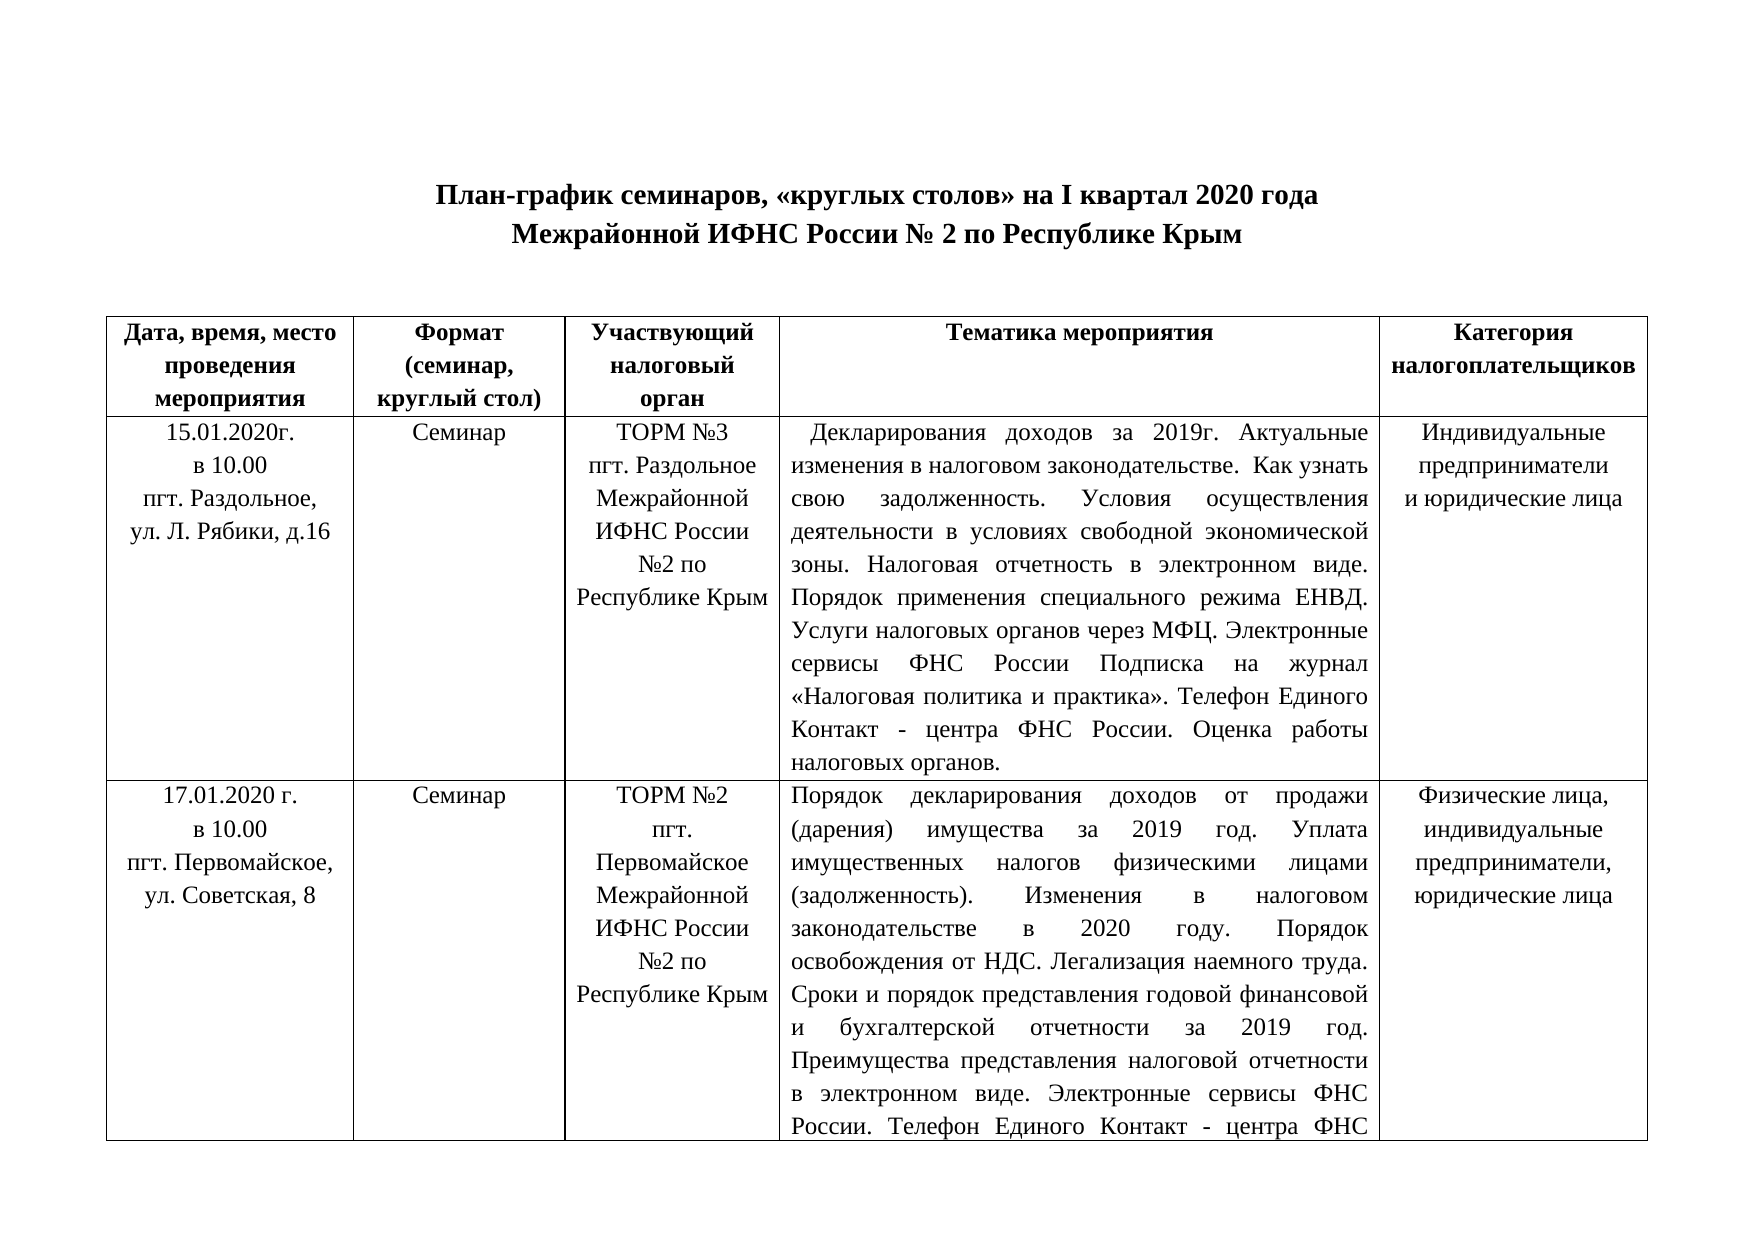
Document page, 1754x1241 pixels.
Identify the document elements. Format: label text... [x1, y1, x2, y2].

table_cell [566, 781, 779, 1139]
table_cell 15.01.2020г. в 10.00 пгт. Раздольное, ул. Л. Рябики, д.16 [107, 417, 353, 779]
table_header Формат (семинар, круглый стол) [354, 317, 564, 416]
text План-график семинаров, «круглых столов» на I квартал 2020 года [118, 177, 1636, 211]
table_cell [107, 781, 353, 1139]
table_cell Индивидуальные предприниматели и юридические лица [1380, 417, 1647, 779]
table_cell Семинар [354, 781, 564, 1139]
table_header Категория налогоплательщиков [1380, 317, 1647, 416]
table_header Тематика мероприятия [780, 317, 1379, 416]
table_header Дата, время, место проведения мероприятия [107, 317, 353, 416]
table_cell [1380, 781, 1647, 1139]
table_header Участвующий налоговый орган [566, 317, 779, 416]
table_cell Семинар [354, 417, 564, 779]
text Межрайонной ИФНС России № 2 по Республике Крым [118, 216, 1636, 249]
table_cell ТОРМ №3 пгт. Раздольное Межрайонной ИФНС России №2 по Республике Крым [566, 417, 779, 779]
table_cell Декларирования доходов за 2019г. Актуальные изменения в налоговом законодательстве. Как узнать свою задолженность. Условия осуществления деятельности в условиях свободной экономической зоны. Налоговая отчетность в электронном виде. Порядок применения специального режима ЕНВД. Услуги налоговых органов через МФЦ. Электронные сервисы ФНС России Подписка на журнал «Налоговая политика и практика». Телефон Единого Контакт - центра ФНС России. Оценка работы налоговых органов. [780, 417, 1379, 779]
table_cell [780, 781, 1379, 1139]
